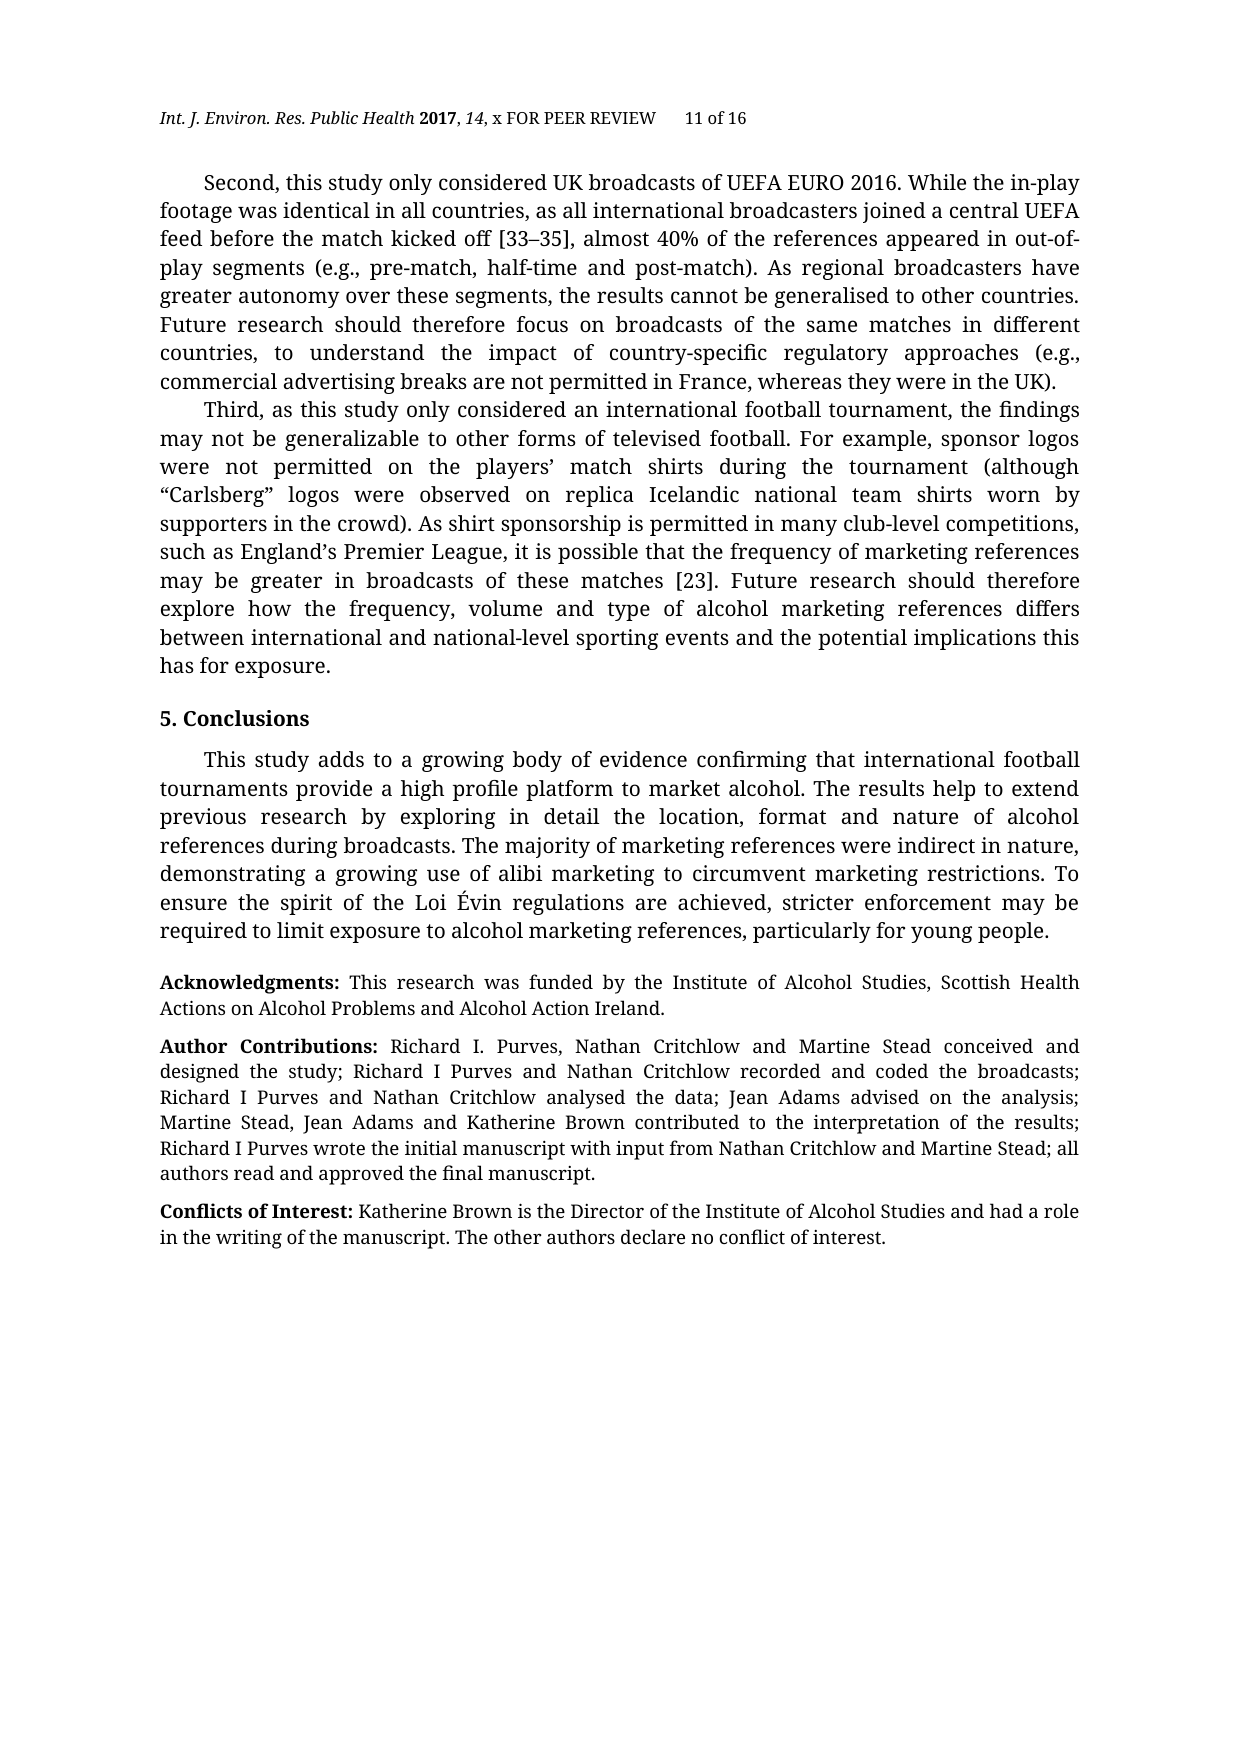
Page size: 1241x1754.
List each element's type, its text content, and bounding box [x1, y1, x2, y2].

text Second, this study only considered UK broadcasts of UEFA EURO 2016. While the in-play footage was identical in all countries, as all international broadcasters joined a central UEFA feed before the match kicked off [33–35], almost 40% of the references appeared in out-of-play segments (e.g., pre-match, half-time and post-match). As regional broadcasters have greater autonomy over these segments, the results cannot be generalised to other countries. Future research should therefore focus on broadcasts of the same matches in different countries, to understand the impact of country-specific regulatory approaches (e.g., commercial advertising breaks are not permitted in France, whereas they were in the UK). [159, 168, 1081, 395]
text Author Contributions: Richard I. Purves, Nathan Critchlow and Martine Stead conceived and designed the study; Richard I Purves and Nathan Critchlow recorded and coded the broadcasts; Richard I Purves and Nathan Critchlow analysed the data; Jean Adams advised on the analysis; Martine Stead, Jean Adams and Katherine Brown contributed to the interpretation of the results; Richard I Purves wrote the initial manuscript with input from Nathan Critchlow and Martine Stead; all authors read and approved the final manuscript. [159, 1033, 1081, 1186]
text This study adds to a growing body of evidence confirming that international football tournaments provide a high profile platform to market alcohol. The results help to extend previous research by exploring in detail the location, format and nature of alcohol references during broadcasts. The majority of marketing references were indirect in nature, demonstrating a growing use of alibi marketing to circumvent marketing restrictions. To ensure the spirit of the Loi Évin regulations are achieved, stricter enforcement may be required to limit exposure to alcohol marketing references, particularly for young people. [159, 746, 1081, 944]
text Third, as this study only considered an international football tournament, the findings may not be generalizable to other forms of televised football. For example, sponsor logos were not permitted on the players’ match shirts during the tournament (although “Carlsberg” logos were observed on replica Icelandic national team shirts worn by supporters in the crowd). As shirt sponsorship is permitted in many club-level competitions, such as England’s Premier League, it is possible that the frequency of marketing references may be greater in broadcasts of these matches [23]. Future research should therefore explore how the frequency, volume and type of alcohol marketing references differs between international and national-level sporting events and the potential implications this has for exposure. [159, 395, 1081, 679]
subtitle 5. Conclusions [159, 704, 1081, 733]
text Conflicts of Interest: Katherine Brown is the Director of the Institute of Alcohol Studies and had a role in the writing of the manuscript. The other authors declare no conflict of interest. [159, 1199, 1081, 1250]
text Acknowledgments: This research was funded by the Institute of Alcohol Studies, Scottish Health Actions on Alcohol Problems and Alcohol Action Ireland. [159, 969, 1081, 1021]
